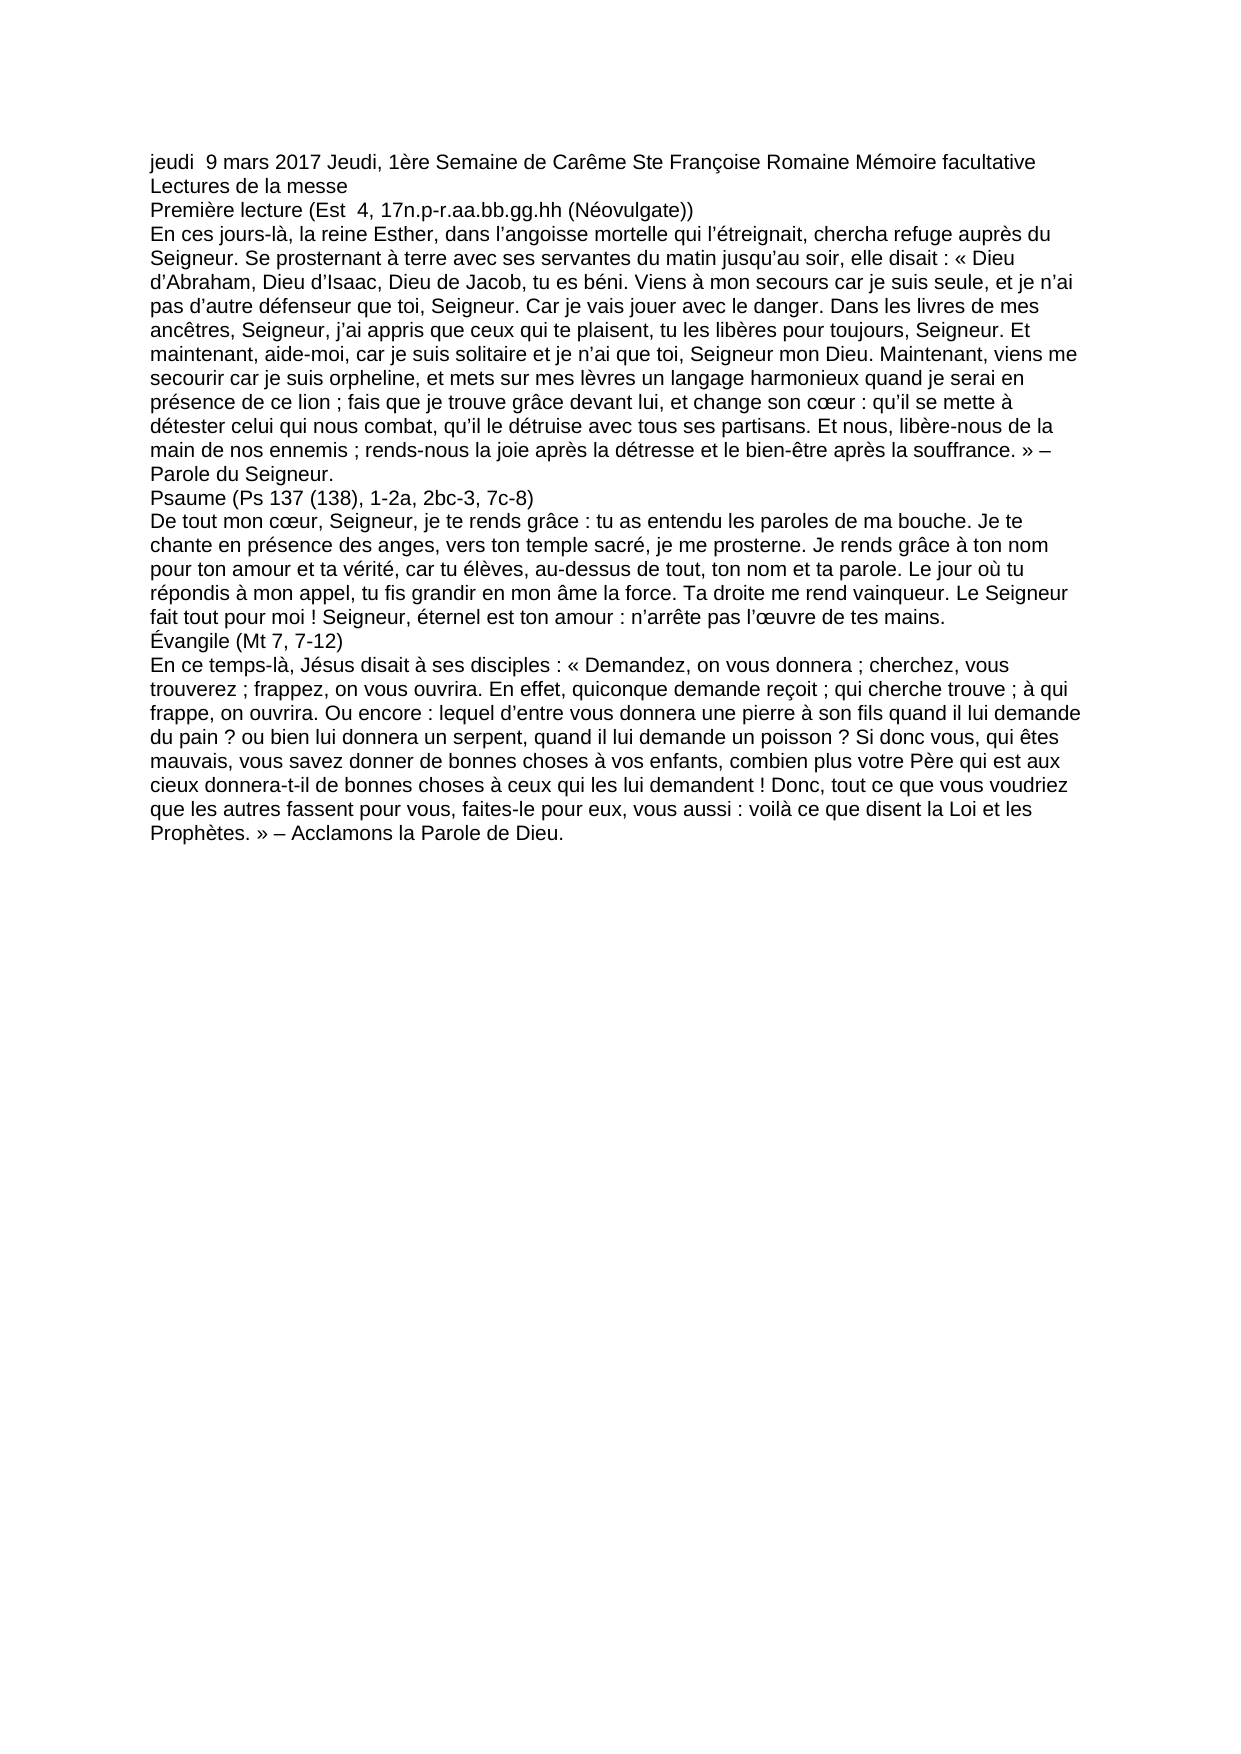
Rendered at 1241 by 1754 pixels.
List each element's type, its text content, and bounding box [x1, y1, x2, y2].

text En ce temps-là, Jésus disait à ses disciples : « Demandez, on vous donnera ; cherchez, vous trouverez ; frappez, on vous ouvrira. En effet, quiconque demande reçoit ; qui cherche trouve ; à qui frappe, on ouvrira. Ou encore : lequel d’entre vous donnera une pierre à son fils quand il lui demande du pain ? ou bien lui donnera un serpent, quand il lui demande un poisson ? Si donc vous, qui êtes mauvais, vous savez donner de bonnes choses à vos enfants, combien plus votre Père qui est aux cieux donnera-t-il de bonnes choses à ceux qui les lui demandent ! Donc, tout ce que vous voudriez que les autres fassent pour vous, faites-le pour eux, vous aussi : voilà ce que disent la Loi et les Prophètes. » – Acclamons la Parole de Dieu. [150, 653, 1090, 845]
text De tout mon cœur, Seigneur, je te rends grâce : tu as entendu les paroles de ma bouche. Je te chante en présence des anges, vers ton temple sacré, je me prosterne. Je rends grâce à ton nom pour ton amour et ta vérité, car tu élèves, au-dessus de tout, ton nom et ta parole. Le jour où tu répondis à mon appel, tu fis grandir en mon âme la force. Ta droite me rend vainqueur. Le Seigneur fait tout pour moi ! Seigneur, éternel est ton amour : n’arrête pas l’œuvre de tes mains. [150, 509, 1090, 629]
text En ces jours-là, la reine Esther, dans l’angoisse mortelle qui l’étreignait, chercha refuge auprès du Seigneur. Se prosternant à terre avec ses servantes du matin jusqu’au soir, elle disait : « Dieu d’Abraham, Dieu d’Isaac, Dieu de Jacob, tu es béni. Viens à mon secours car je suis seule, et je n’ai pas d’autre défenseur que toi, Seigneur. Car je vais jouer avec le danger. Dans les livres de mes ancêtres, Seigneur, j’ai appris que ceux qui te plaisent, tu les libères pour toujours, Seigneur. Et maintenant, aide-moi, car je suis solitaire et je n’ai que toi, Seigneur mon Dieu. Maintenant, viens me secourir car je suis orpheline, et mets sur mes lèvres un langage harmonieux quand je serai en présence de ce lion ; fais que je trouve grâce devant lui, et change son cœur : qu’il se mette à détester celui qui nous combat, qu’il le détruise avec tous ses partisans. Et nous, libère-nous de la main de nos ennemis ; rends-nous la joie après la détresse et le bien-être après la souffrance. » – Parole du Seigneur. [150, 222, 1090, 485]
